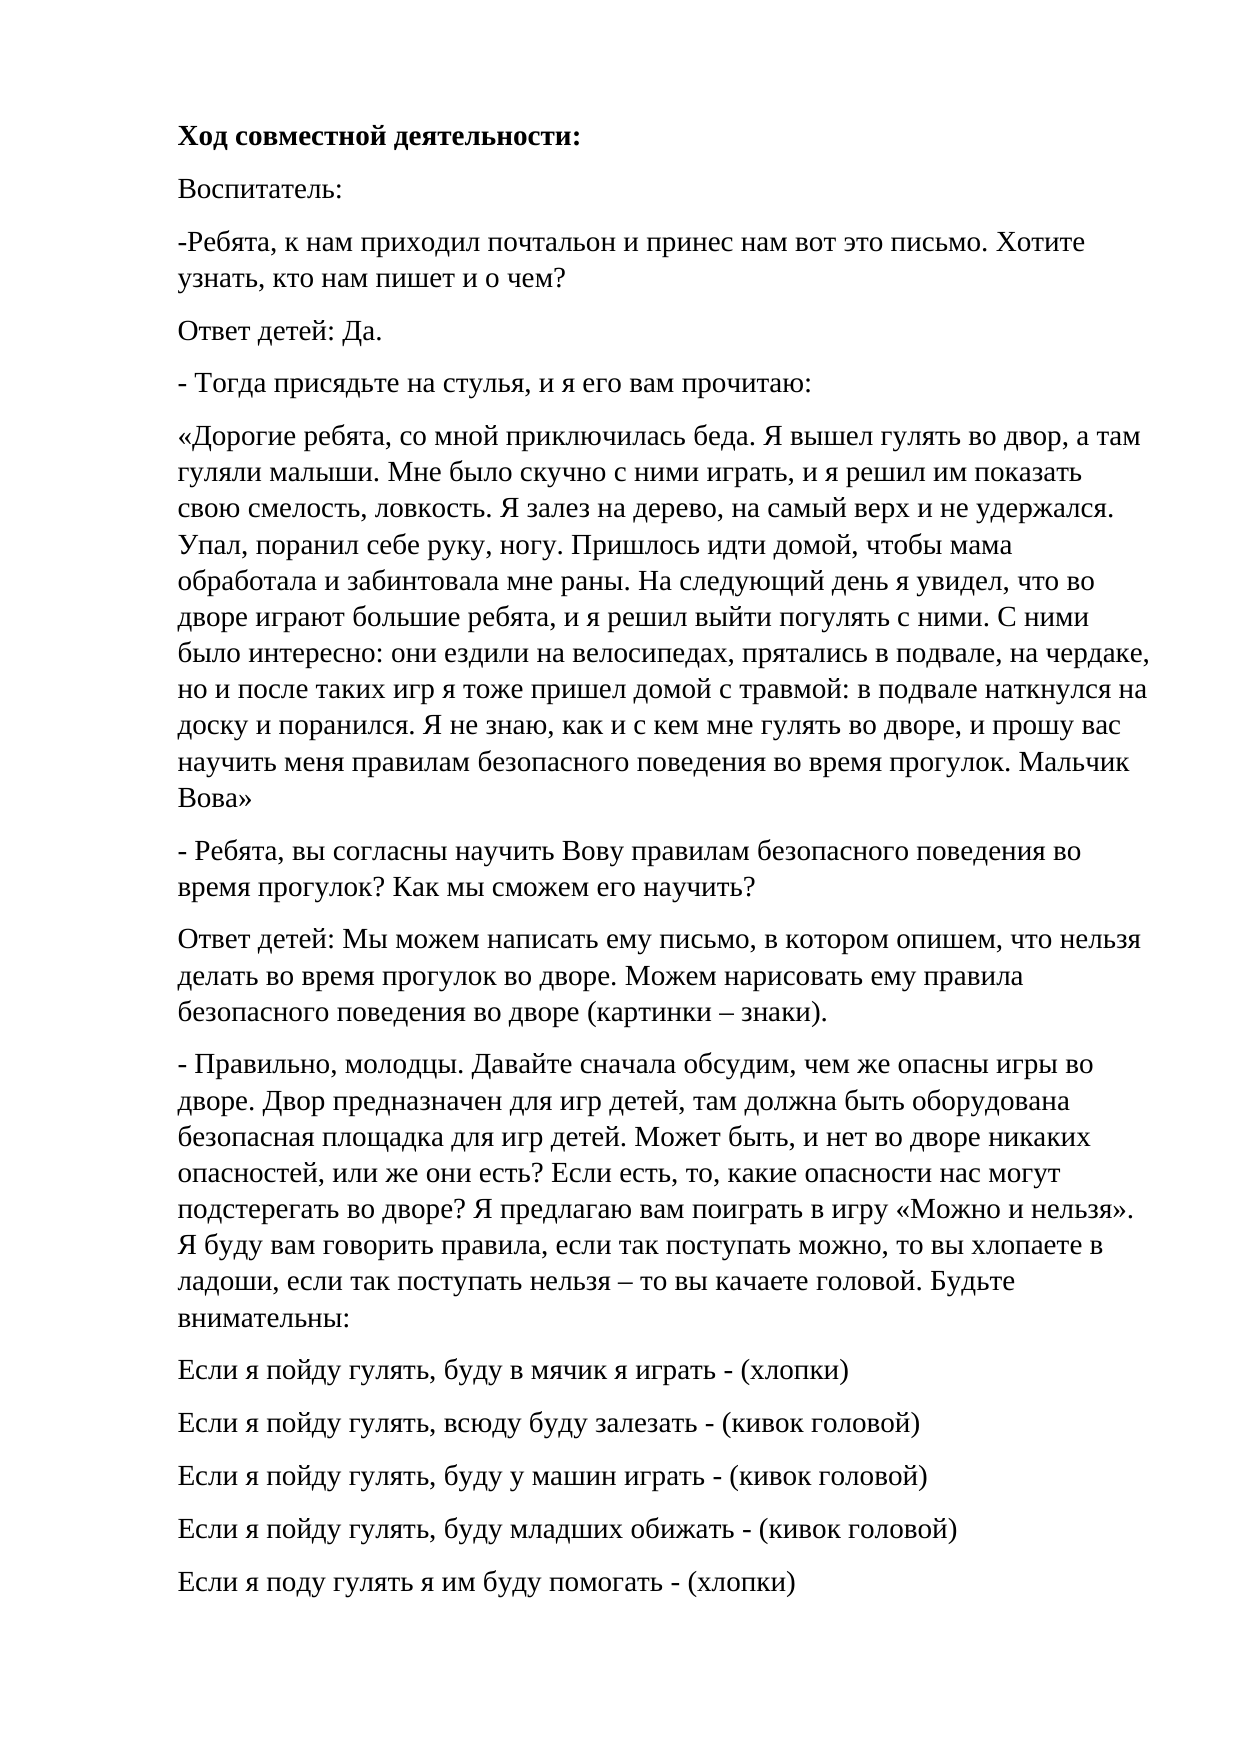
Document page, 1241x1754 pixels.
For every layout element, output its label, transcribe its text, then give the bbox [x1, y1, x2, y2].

text Если я пойду гулять, всюду буду залезать - (кивок головой) [177, 1405, 1152, 1439]
text Если я пойду гулять, буду в мячик я играть - (хлопки) [177, 1352, 1152, 1386]
text - Ребята, вы согласны научить Вову правилам безопасного поведения во время прогулок? Как мы сможем его научить? [177, 833, 1152, 902]
text Если я поду гулять я им буду помогать - (хлопки) [177, 1564, 1152, 1597]
text Воспитатель: [177, 171, 1152, 204]
text «Дорогие ребята, со мной приключилась беда. Я вышел гулять во двор, а там гуляли малыши. Мне было скучно с ними играть, и я решил им показать свою смелость, ловкость. Я залез на дерево, на самый верх и не удержался. Упал, поранил себе руку, ногу. Пришлось идти домой, чтобы мама обработала и забинтовала мне раны. На следующий день я увидел, что во дворе играют большие ребята, и я решил выйти погулять с ними. С ними было интересно: они ездили на велосипедах, прятались в подвале, на чердаке, но и после таких игр я тоже пришел домой с травмой: в подвале наткнулся на доску и поранился. Я не знаю, как и с кем мне гулять во дворе, и прошу вас научить меня правилам безопасного поведения во время прогулок. Мальчик Вова» [177, 418, 1152, 813]
text - Тогда присядьте на стулья, и я его вам прочитаю: [177, 366, 1152, 399]
text - Правильно, молодцы. Давайте сначала обсудим, чем же опасны игры во дворе. Двор предназначен для игр детей, там должна быть оборудована безопасная площадка для игр детей. Может быть, и нет во дворе никаких опасностей, или же они есть? Если есть, то, какие опасности нас могут подстерегать во дворе? Я предлагаю вам поиграть в игру «Можно и нельзя». Я буду вам говорить правила, если так поступать можно, то вы хлопаете в ладоши, если так поступать нельзя – то вы качаете головой. Будьте внимательны: [177, 1047, 1152, 1333]
text Ход совместной деятельности: [177, 118, 1152, 152]
text Ответ детей: Да. [177, 313, 1152, 346]
text Если я пойду гулять, буду у машин играть - (кивок головой) [177, 1458, 1152, 1492]
text -Ребята, к нам приходил почтальон и принес нам вот это письмо. Хотите узнать, кто нам пишет и о чем? [177, 224, 1152, 293]
text Если я пойду гулять, буду младших обижать - (кивок головой) [177, 1511, 1152, 1544]
text Ответ детей: Мы можем написать ему письмо, в котором опишем, что нельзя делать во время прогулок во дворе. Можем нарисовать ему правила безопасного поведения во дворе (картинки – знаки). [177, 922, 1152, 1027]
